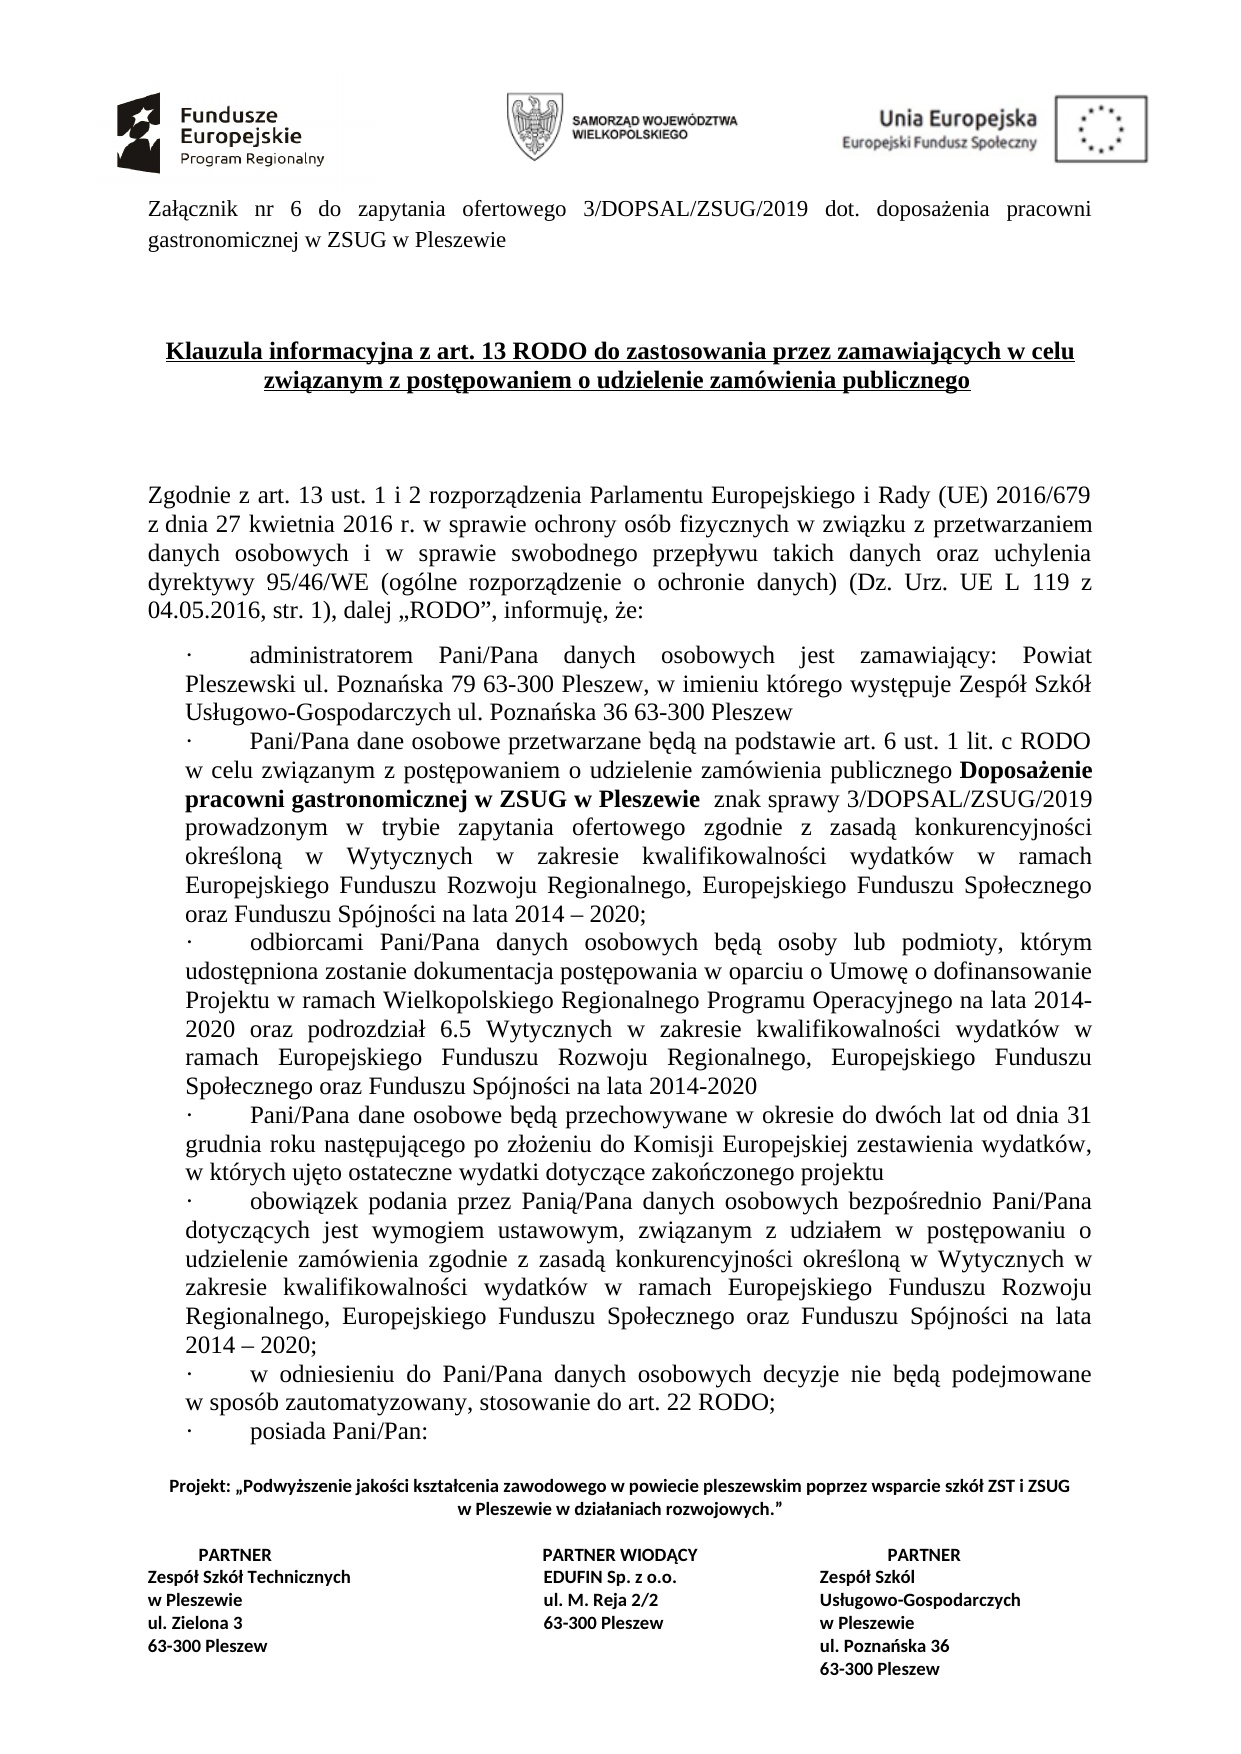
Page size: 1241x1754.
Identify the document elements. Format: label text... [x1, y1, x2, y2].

picture [481, 73, 760, 171]
text · administratorem Pani/Pana danych osobowych jest zamawiający: Powiat Pleszewski ul. Poznańska 79 63-300 Pleszew, w imieniu którego występuje Zespół Szkół Usługowo-Gospodarczych ul. Poznańska 36 63-300 Pleszew [185, 640, 1093, 726]
text · Pani/Pana dane osobowe będą przechowywane w okresie do dwóch lat od dnia 31 grudnia roku następującego po złożeniu do Komisji Europejskiej zestawienia wydatków, w których ujęto ostateczne wydatki dotyczące zakończonego projektu [185, 1100, 1093, 1186]
text Zgodnie z art. 13 ust. 1 i 2 rozporządzenia Parlamentu Europejskiego i Rady (UE) 2016/679 z dnia 27 kwietnia 2016 r. w sprawie ochrony osób fizycznych w związku z przetwarzaniem danych osobowych i w sprawie swobodnego przepływu takich danych oraz uchylenia dyrektywy 95/46/WE (ogólne rozporządzenie o ochronie danych) (Dz. Urz. UE L 119 z 04.05.2016, str. 1), dalej „RODO”, informuję, że: [148, 481, 1093, 624]
text Klauzula informacyjna z art. 13 RODO do zastosowania przez zamawiających w celu związanym z postępowaniem o udzielenie zamówienia publicznego [148, 336, 1093, 393]
text · posiada Pani/Pan: [185, 1416, 1093, 1445]
text · obowiązek podania przez Panią/Pana danych osobowych bezpośrednio Pani/Pana dotyczących jest wymogiem ustawowym, związanym z udziałem w postępowaniu o udzielenie zamówienia zgodnie z zasadą konkurencyjności określoną w Wytycznych w zakresie kwalifikowalności wydatków w ramach Europejskiego Funduszu Rozwoju Regionalnego, Europejskiego Funduszu Społecznego oraz Funduszu Spójności na lata 2014 – 2020; [185, 1186, 1093, 1359]
text Załącznik nr 6 do zapytania ofertowego 3/DOPSAL/ZSUG/2019 dot. doposażenia pracowni gastronomicznej w ZSUG w Pleszewie [148, 195, 1093, 252]
picture [828, 83, 1152, 180]
text · Pani/Pana dane osobowe przetwarzane będą na podstawie art. 6 ust. 1 lit. c RODO w celu związanym z postępowaniem o udzielenie zamówienia publicznego Doposażenie pracowni gastronomicznej w ZSUG w Pleszewie znak sprawy 3/DOPSAL/ZSUG/2019 prowadzonym w trybie zapytania ofertowego zgodnie z zasadą konkurencyjności określoną w Wytycznych w zakresie kwalifikowalności wydatków w ramach Europejskiego Funduszu Rozwoju Regionalnego, Europejskiego Funduszu Społecznego oraz Funduszu Spójności na lata 2014 – 2020; [185, 726, 1093, 927]
text · odbiorcami Pani/Pana danych osobowych będą osoby lub podmioty, którym udostępniona zostanie dokumentacja postępowania w oparciu o Umowę o dofinansowanie Projektu w ramach Wielkopolskiego Regionalnego Programu Operacyjnego na lata 2014-2020 oraz podrozdział 6.5 Wytycznych w zakresie kwalifikowalności wydatków w ramach Europejskiego Funduszu Rozwoju Regionalnego, Europejskiego Funduszu Społecznego oraz Funduszu Spójności na lata 2014-2020 [185, 927, 1093, 1100]
picture [96, 72, 375, 191]
text · w odniesieniu do Pani/Pana danych osobowych decyzje nie będą podejmowane w sposób zautomatyzowany, stosowanie do art. 22 RODO; [185, 1359, 1093, 1416]
